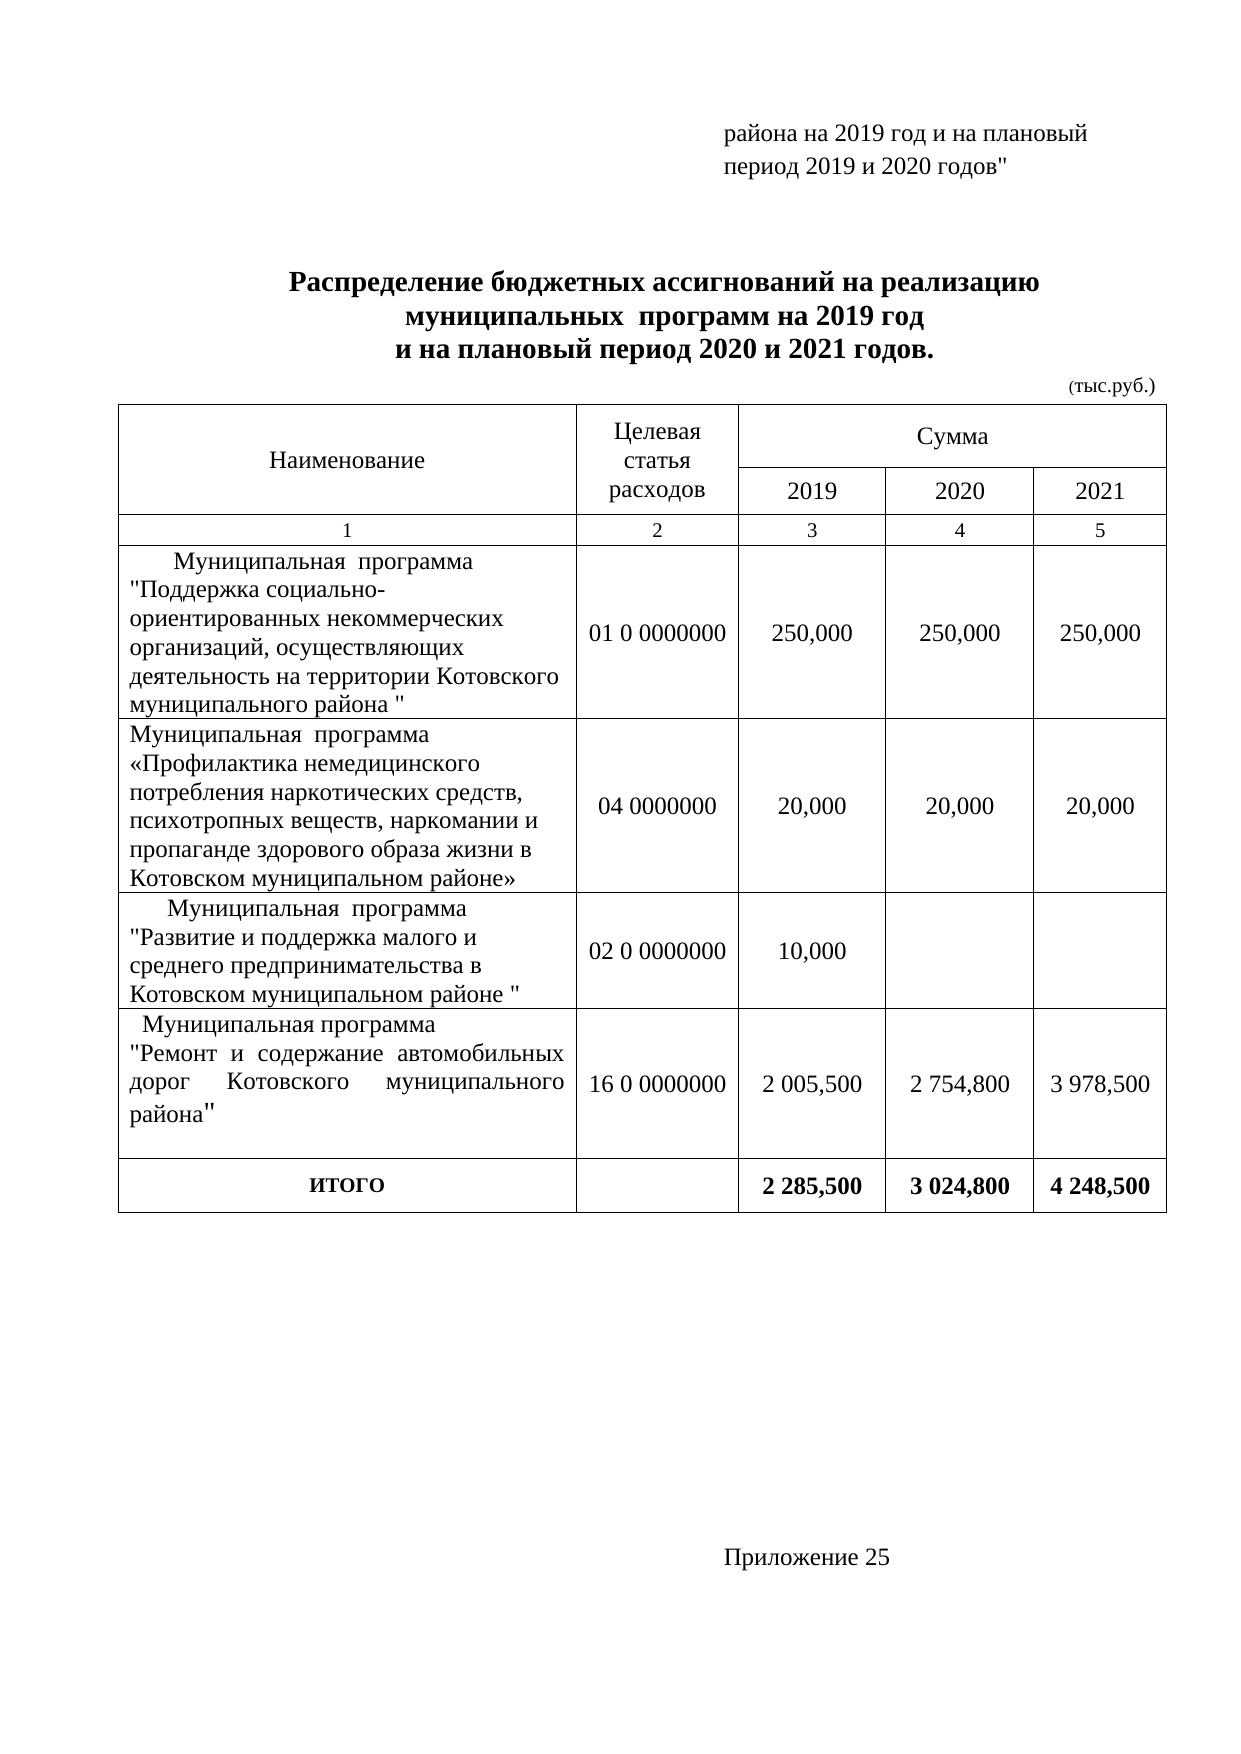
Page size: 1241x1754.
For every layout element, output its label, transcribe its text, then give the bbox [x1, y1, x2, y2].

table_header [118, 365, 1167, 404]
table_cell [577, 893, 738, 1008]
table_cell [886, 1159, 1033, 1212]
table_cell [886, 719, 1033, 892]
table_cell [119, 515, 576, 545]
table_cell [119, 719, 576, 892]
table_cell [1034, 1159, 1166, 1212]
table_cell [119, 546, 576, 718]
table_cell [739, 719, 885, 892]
text Распределение бюджетных ассигнований на реализацию муниципальных программ на 2019 год [177, 264, 1152, 331]
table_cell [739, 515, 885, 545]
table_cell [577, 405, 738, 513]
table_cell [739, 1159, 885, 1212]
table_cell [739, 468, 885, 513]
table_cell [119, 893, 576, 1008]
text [723, 118, 1152, 180]
text и на плановый период 2020 и 2021 годов. [177, 331, 1152, 365]
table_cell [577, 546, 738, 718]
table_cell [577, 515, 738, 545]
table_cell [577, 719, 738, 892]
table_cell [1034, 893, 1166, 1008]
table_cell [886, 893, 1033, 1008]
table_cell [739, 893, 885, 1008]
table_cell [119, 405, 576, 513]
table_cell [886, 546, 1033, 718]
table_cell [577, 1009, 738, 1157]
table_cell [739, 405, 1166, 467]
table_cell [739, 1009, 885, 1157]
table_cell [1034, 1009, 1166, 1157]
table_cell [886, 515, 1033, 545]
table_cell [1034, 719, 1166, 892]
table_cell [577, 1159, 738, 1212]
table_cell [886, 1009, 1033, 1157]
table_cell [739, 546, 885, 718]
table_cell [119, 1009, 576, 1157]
text Приложение 25 [723, 1542, 1152, 1571]
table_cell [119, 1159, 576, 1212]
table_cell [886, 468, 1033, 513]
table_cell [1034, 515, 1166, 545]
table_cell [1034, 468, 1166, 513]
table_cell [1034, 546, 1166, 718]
